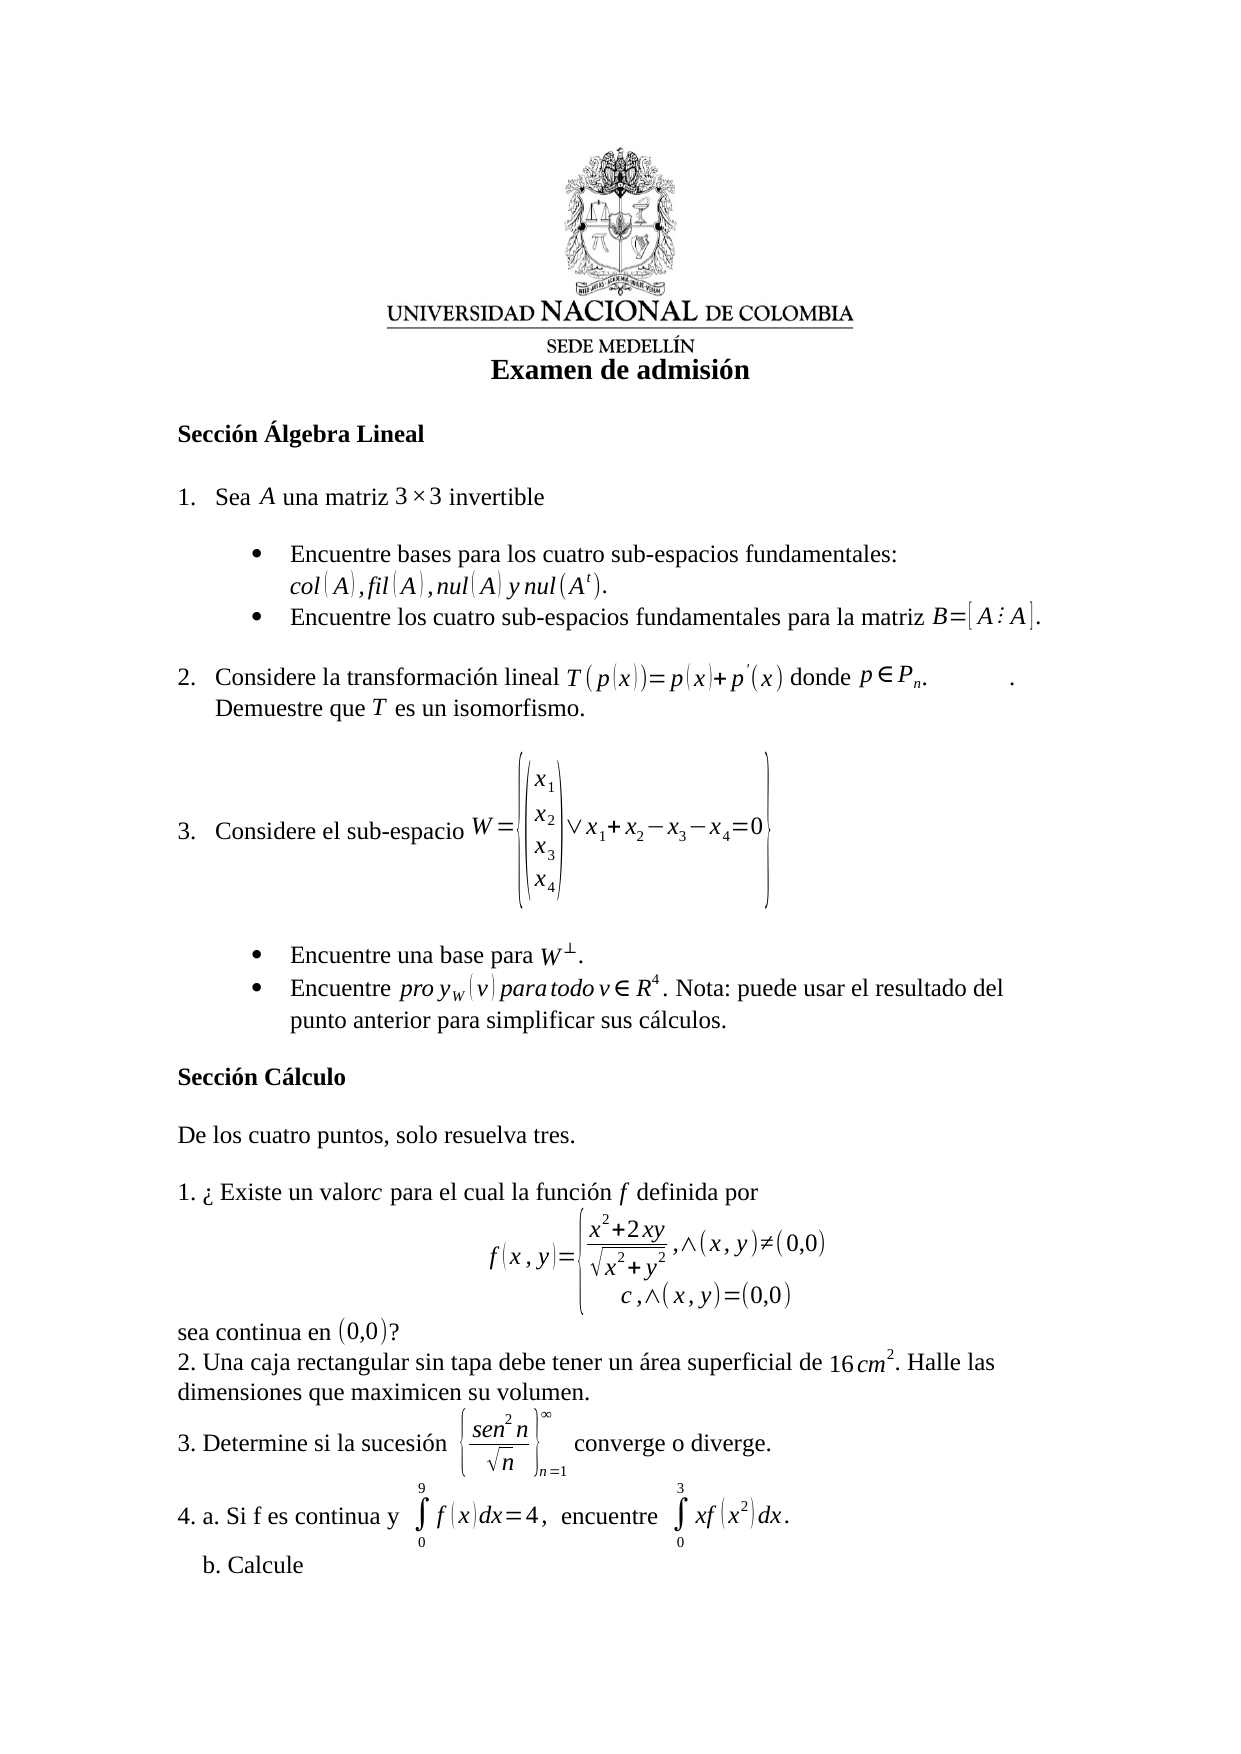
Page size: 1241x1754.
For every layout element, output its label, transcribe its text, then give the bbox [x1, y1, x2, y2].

text Sección Cálculo [177, 1062, 1063, 1091]
text Demuestre que es un isomorfismo. [215, 693, 1063, 722]
picture [386, 147, 854, 353]
list Encuentre bases para los cuatro sub-espacios fundamentales: . [252, 539, 1063, 601]
text De los cuatro puntos, solo resuelva tres. [177, 1120, 1063, 1149]
list Encuentre Nota: puede usar el resultado del punto anterior para simplificar sus cálculos. [252, 970, 1063, 1034]
list Encuentre una base para . [252, 939, 1063, 970]
list Considere la transformación lineal donde . . [177, 660, 1063, 693]
list Sea una matriz invertible [177, 482, 1063, 510]
list Considere el sub-espacio [177, 751, 1063, 910]
text Sección Álgebra Lineal [177, 419, 1063, 448]
text 2. Una caja rectangular sin tapa debe tener un área superficial de . Halle las dimensiones que maximicen su volumen. [177, 1346, 1063, 1406]
text 3. Determine si la sucesión converge o diverge. [177, 1406, 1063, 1480]
list Encuentre los cuatro sub-espacios fundamentales para la matriz [252, 601, 1063, 631]
list 1. ¿ Existe un valor para el cual la función definida por [177, 1177, 1063, 1206]
list 4. a. Si f es continua y encuentre [177, 1480, 1063, 1551]
text Examen de admisión [177, 352, 1063, 386]
list sea continua en ? [177, 1316, 1063, 1346]
list b. Calcule [177, 1551, 1063, 1579]
